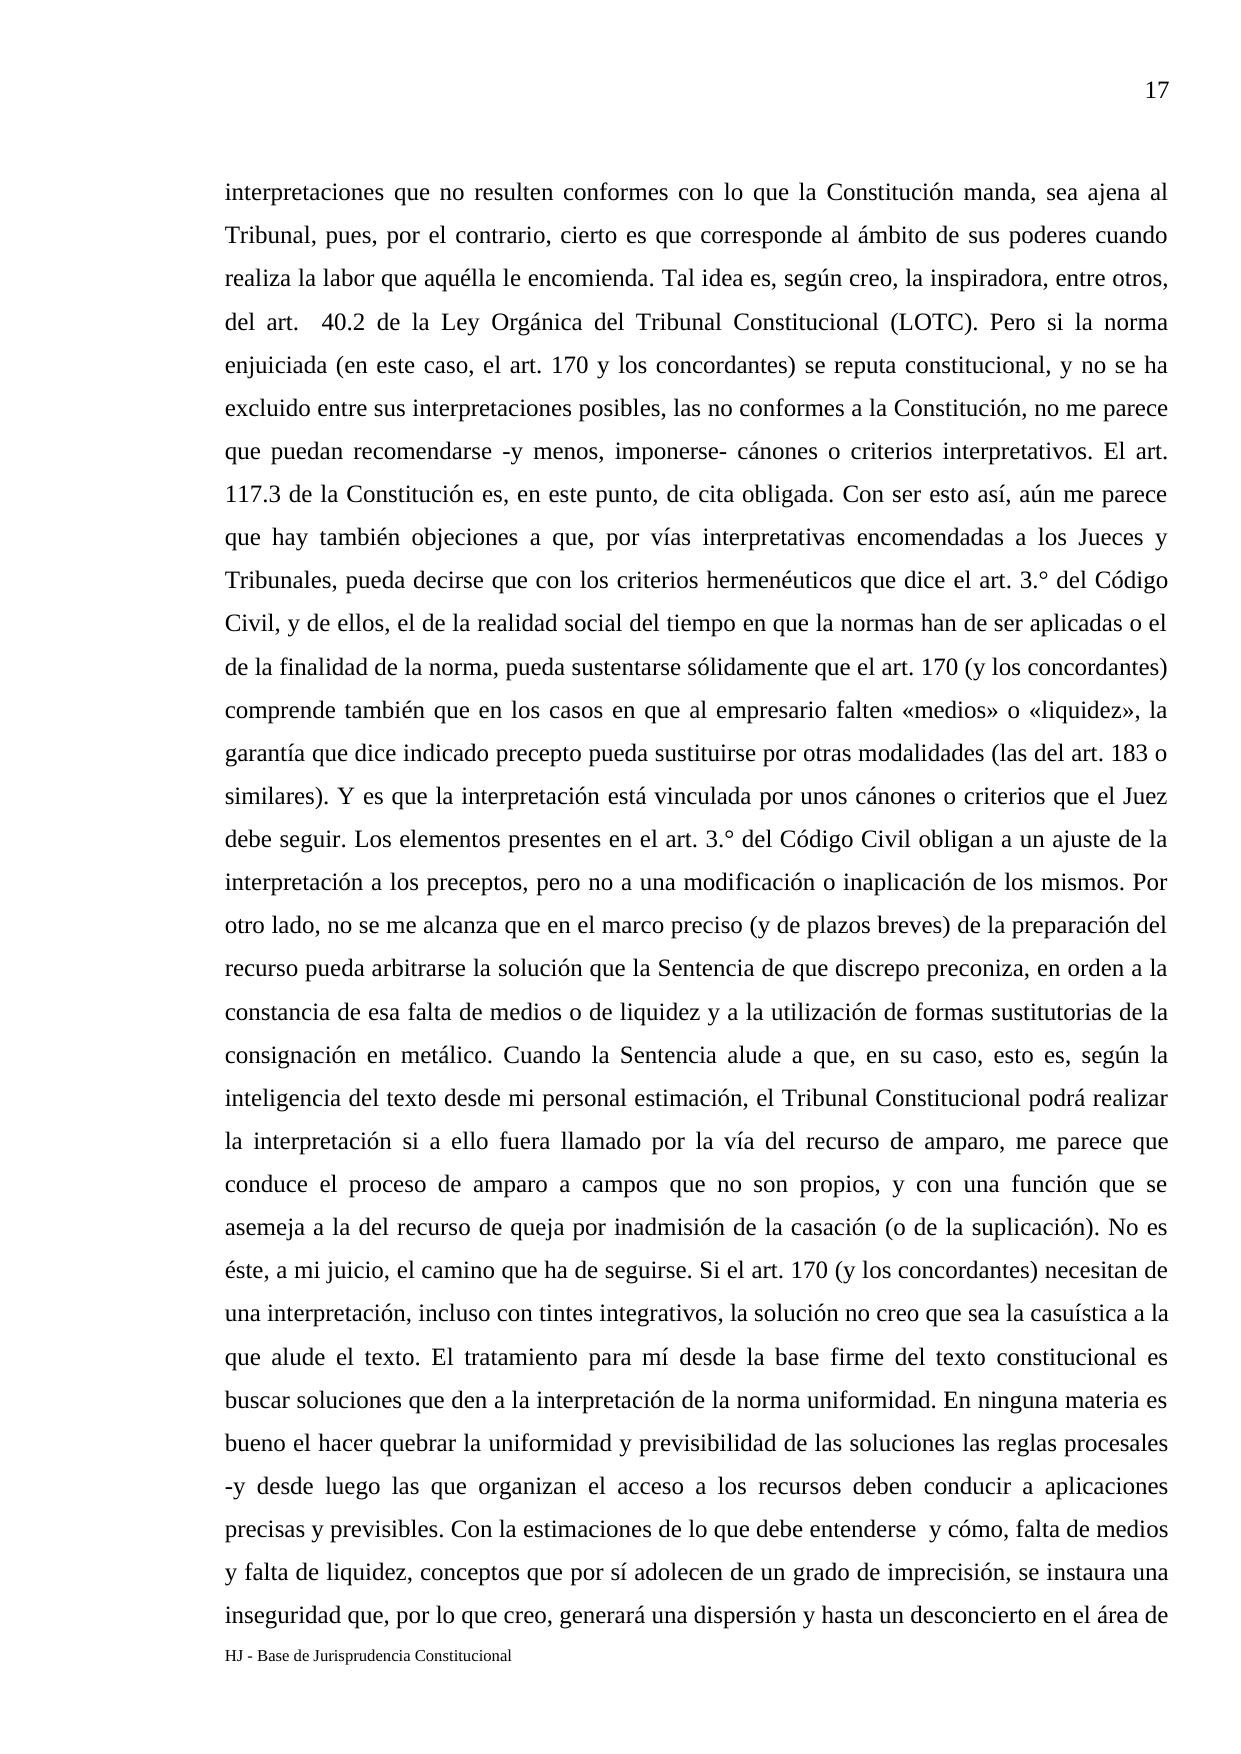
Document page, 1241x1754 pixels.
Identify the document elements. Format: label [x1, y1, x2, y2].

text [224, 177, 1169, 1629]
